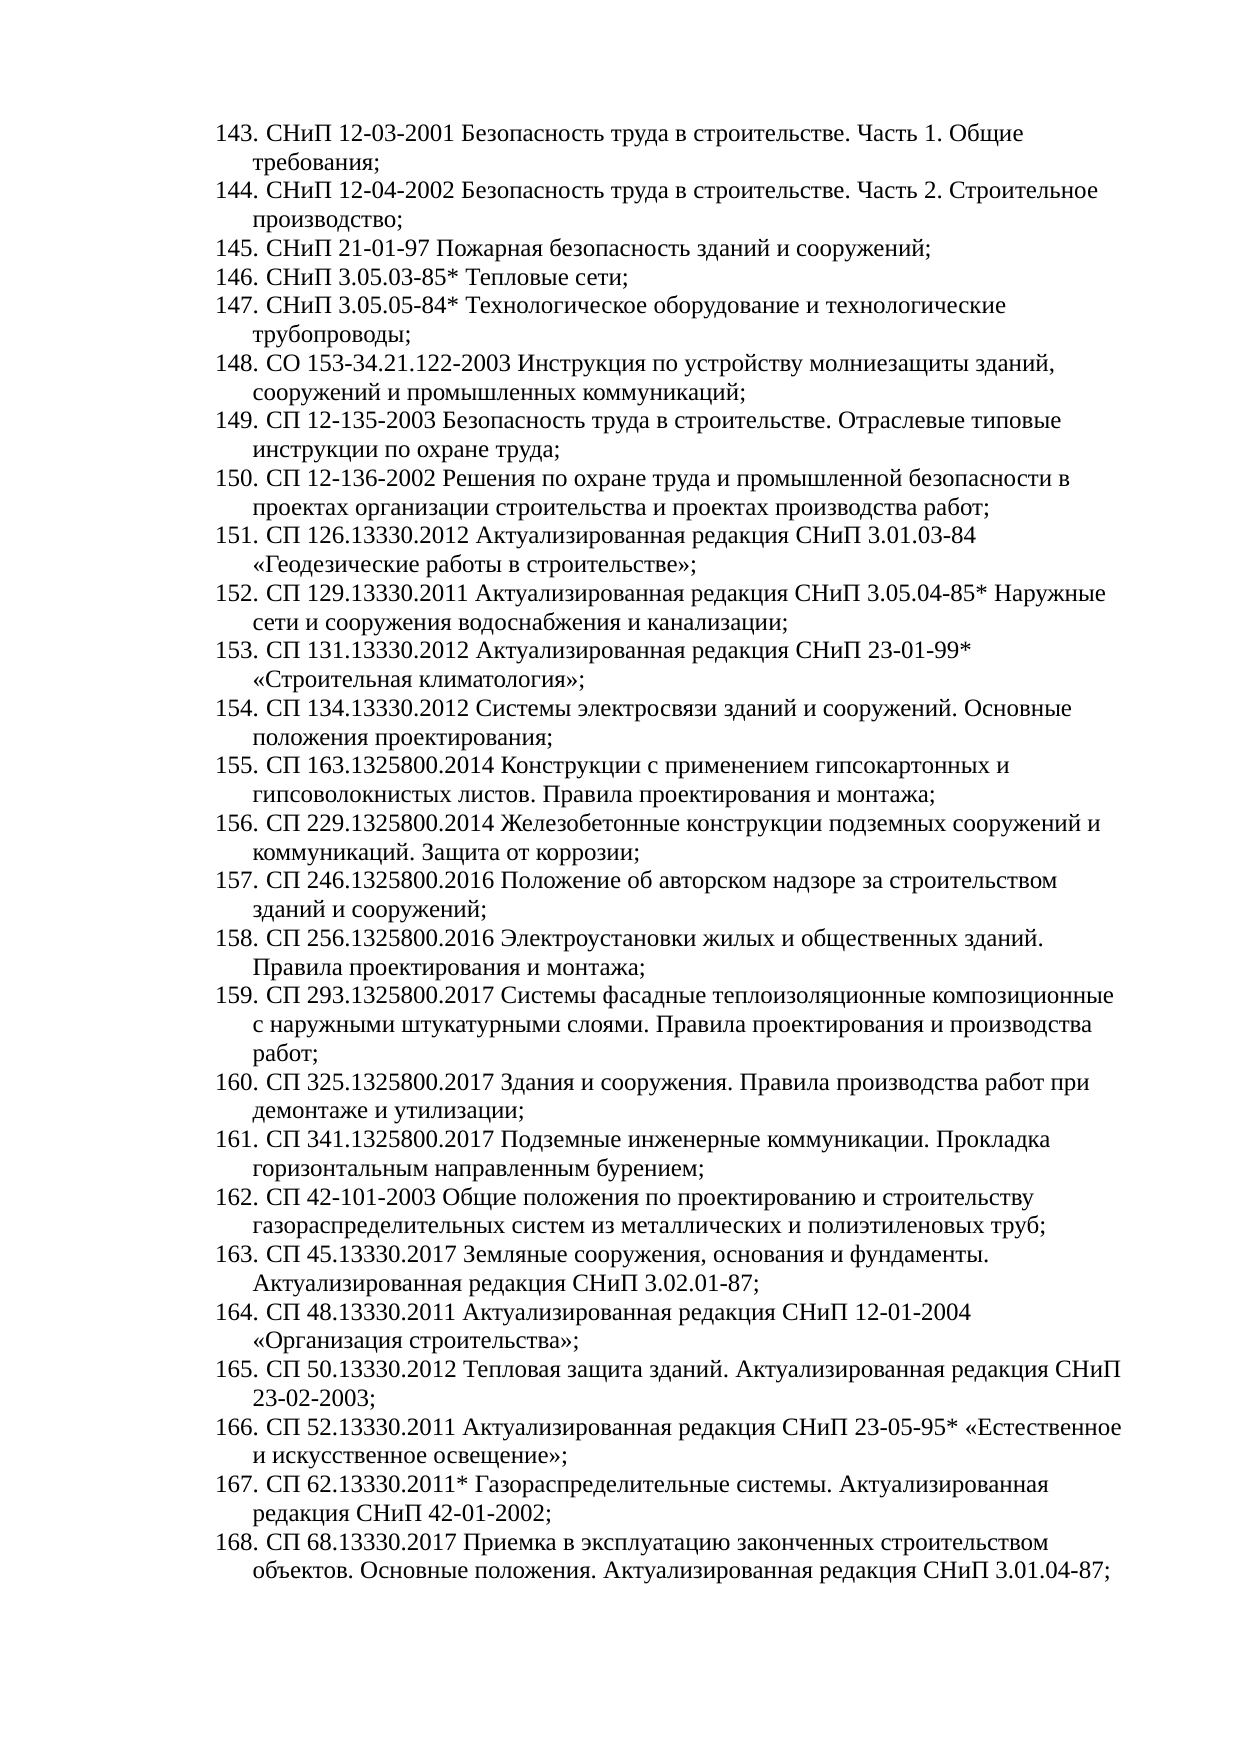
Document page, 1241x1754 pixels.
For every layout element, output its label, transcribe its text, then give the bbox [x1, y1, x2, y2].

list СП 129.13330.2011 Актуализированная редакция СНиП 3.05.04-85* Наружные сети и сооружения водоснабжения и канализации; [215, 578, 1122, 636]
list СП 42-101-2003 Общие положения по проектированию и строительству газораспределительных систем из металлических и полиэтиленовых труб; [215, 1182, 1122, 1239]
list СП 62.13330.2011* Газораспределительные системы. Актуализированная редакция СНиП 42-01-2002; [215, 1469, 1122, 1527]
list СНиП 21-01-97 Пожарная безопасность зданий и сооружений; [215, 233, 1122, 262]
list СО 153-34.21.122-2003 Инструкция по устройству молниезащиты зданий, сооружений и промышленных коммуникаций; [215, 348, 1122, 406]
list СП 126.13330.2012 Актуализированная редакция СНиП 3.01.03-84 «Геодезические работы в строительстве»; [215, 521, 1122, 578]
list СП 163.1325800.2014 Конструкции с применением гипсокартонных и гипсоволокнистых листов. Правила проектирования и монтажа; [215, 751, 1122, 808]
list СП 293.1325800.2017 Системы фасадные теплоизоляционные композиционные с наружными штукатурными слоями. Правила проектирования и производства работ; [215, 981, 1122, 1067]
list СП 246.1325800.2016 Положение об авторском надзоре за строительством зданий и сооружений; [215, 866, 1122, 923]
list СП 52.13330.2011 Актуализированная редакция СНиП 23-05-95* «Естественное и искусственное освещение»; [215, 1412, 1122, 1469]
list СП 12-136-2002 Решения по охране труда и промышленной безопасности в проектах организации строительства и проектах производства работ; [215, 463, 1122, 521]
list СНиП 12-03-2001 Безопасность труда в строительстве. Часть 1. Общие требования; [215, 118, 1122, 176]
list СП 68.13330.2017 Приемка в эксплуатацию законченных строительством объектов. Основные положения. Актуализированная редакция СНиП 3.01.04-87; [215, 1527, 1122, 1584]
list СП 50.13330.2012 Тепловая защита зданий. Актуализированная редакция СНиП 23-02-2003; [215, 1354, 1122, 1412]
list СП 131.13330.2012 Актуализированная редакция СНиП 23-01-99* «Строительная климатология»; [215, 636, 1122, 693]
list СНиП 3.05.05-84* Технологическое оборудование и технологические трубопроводы; [215, 291, 1122, 348]
list СП 12-135-2003 Безопасность труда в строительстве. Отраслевые типовые инструкции по охране труда; [215, 406, 1122, 463]
list СНиП 12-04-2002 Безопасность труда в строительстве. Часть 2. Строительное производство; [215, 176, 1122, 233]
list СП 341.1325800.2017 Подземные инженерные коммуникации. Прокладка горизонтальным направленным бурением; [215, 1124, 1122, 1182]
list СП 229.1325800.2014 Железобетонные конструкции подземных сооружений и коммуникаций. Защита от коррозии; [215, 808, 1122, 866]
list СП 48.13330.2011 Актуализированная редакция СНиП 12-01-2004 «Организация строительства»; [215, 1297, 1122, 1354]
list СНиП 3.05.03-85* Тепловые сети; [215, 262, 1122, 291]
list СП 325.1325800.2017 Здания и сооружения. Правила производства работ при демонтаже и утилизации; [215, 1067, 1122, 1124]
list СП 45.13330.2017 Земляные сооружения, основания и фундаменты. Актуализированная редакция СНиП 3.02.01-87; [215, 1239, 1122, 1297]
list СП 256.1325800.2016 Электроустановки жилых и общественных зданий. Правила проектирования и монтажа; [215, 923, 1122, 981]
list СП 134.13330.2012 Системы электросвязи зданий и сооружений. Основные положения проектирования; [215, 693, 1122, 751]
